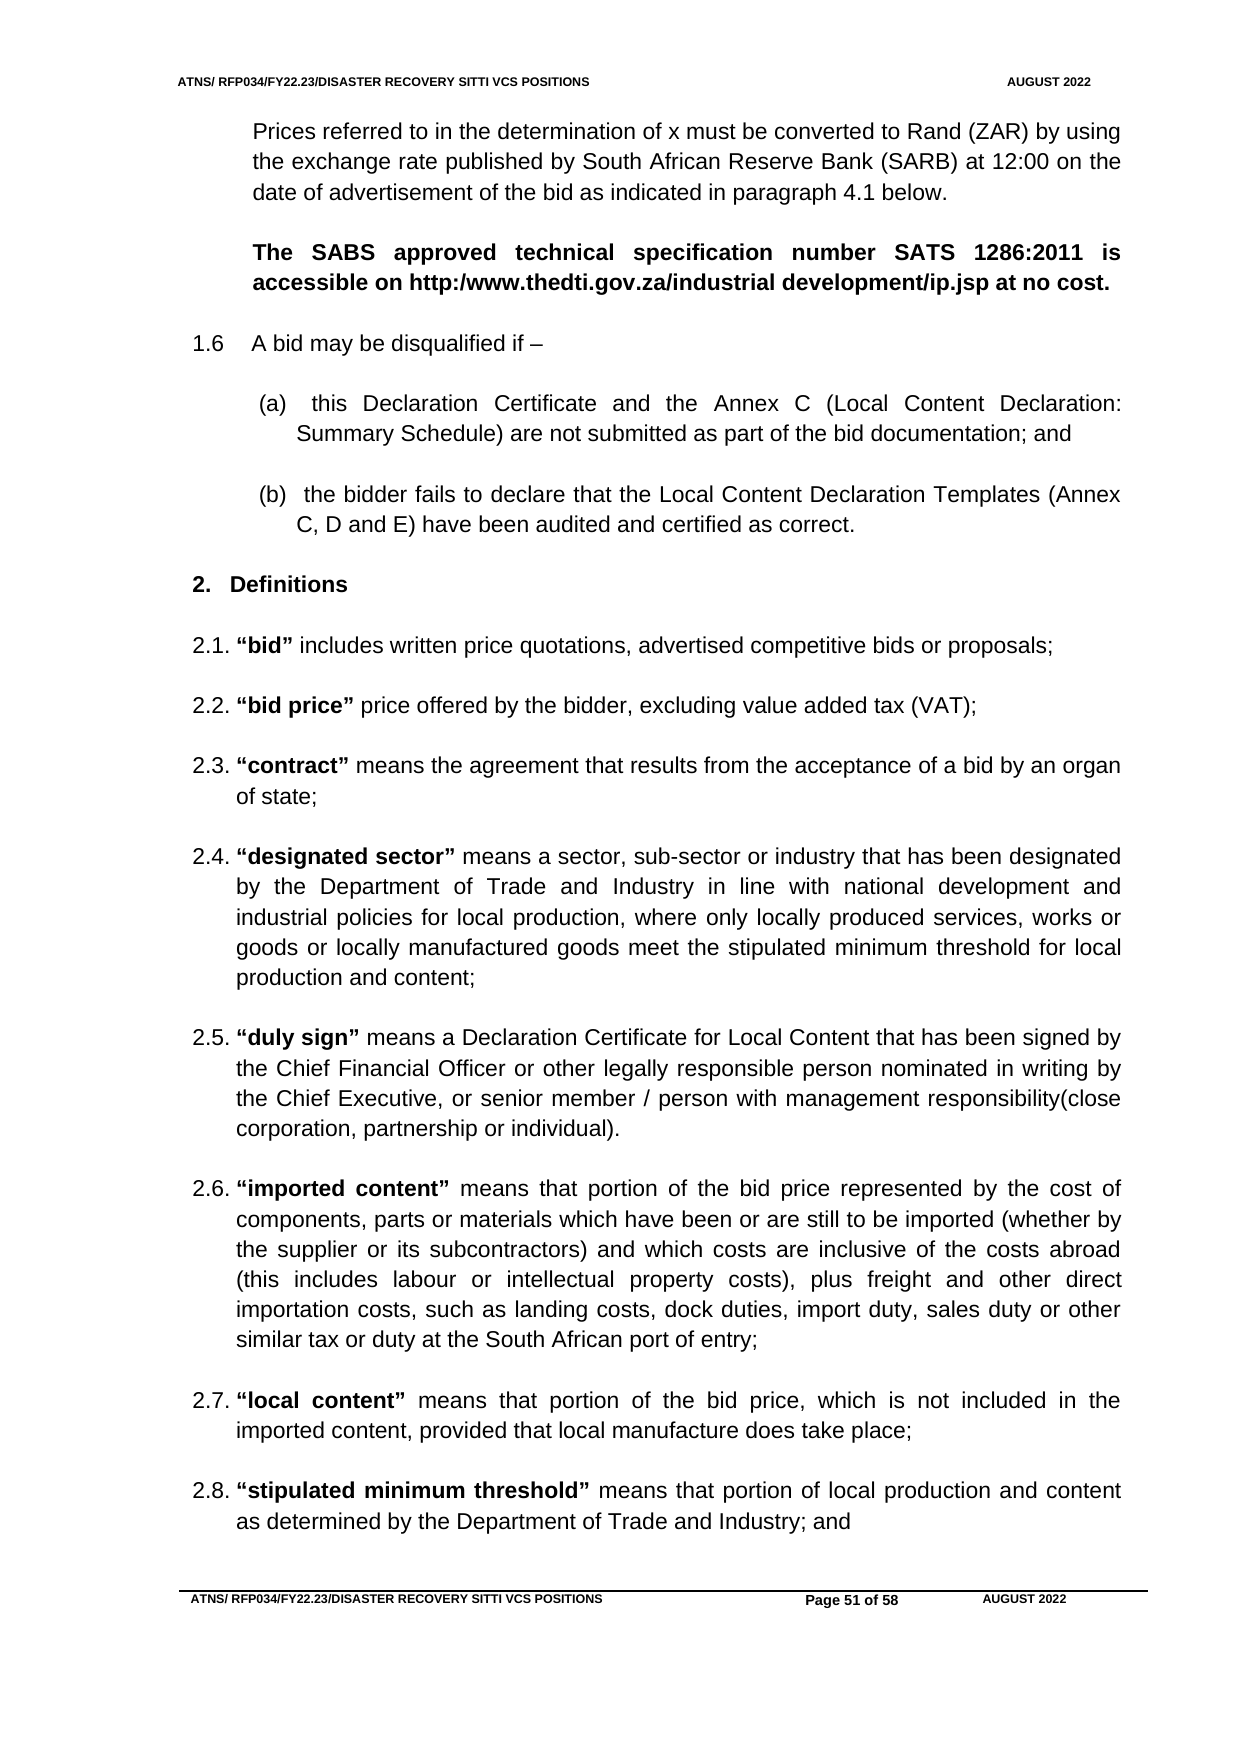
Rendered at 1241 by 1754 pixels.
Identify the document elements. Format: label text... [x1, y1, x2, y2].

text The SABS approved technical specification number SATS 1286:2011 is accessible on http:/www.thedti.gov.za/industrial development/ip.jsp at no cost. [252, 239, 1122, 296]
text Prices referred to in the determination of x must be converted to Rand (ZAR) by using the exchange rate published by South African Reserve Bank (SARB) at 12:00 on the date of advertisement of the bid as indicated in paragraph 4.1 below. [252, 118, 1122, 205]
list “bid price” price offered by the bidder, excluding value added tax (VAT); [192, 692, 1122, 718]
list “local content” means that portion of the bid price, which is not included in the imported content, provided that local manufacture does take place; [192, 1387, 1122, 1443]
list A bid may be disqualified if – [192, 329, 1122, 356]
list the bidder fails to declare that the Local Content Declaration Templates (Annex C, D and E) have been audited and certified as correct. [258, 481, 1122, 537]
list this Declaration Certificate and the Annex C (Local Content Declaration: Summary Schedule) are not submitted as part of the bid documentation; and [258, 390, 1122, 447]
list “bid” includes written price quotations, advertised competitive bids or proposals; [192, 632, 1122, 658]
list “designated sector” means a sector, sub-sector or industry that has been designated by the Department of Trade and Industry in line with national development and industrial policies for local production, where only locally produced services, works or goods or locally manufactured goods meet the stipulated minimum threshold for local production and content; [192, 843, 1122, 990]
list “imported content” means that portion of the bid price represented by the cost of components, parts or materials which have been or are still to be imported (whether by the supplier or its subcontractors) and which costs are inclusive of the costs abroad (this includes labour or intellectual property costs), plus freight and other direct importation costs, such as landing costs, dock duties, import duty, sales duty or other similar tax or duty at the South African port of entry; [192, 1175, 1122, 1353]
list “stipulated minimum threshold” means that portion of local production and content as determined by the Department of Trade and Industry; and [192, 1477, 1122, 1534]
list “duly sign” means a Declaration Certificate for Local Content that has been signed by the Chief Financial Officer or other legally responsible person nominated in writing by the Chief Executive, or senior member / person with management responsibility(close corporation, partnership or individual). [192, 1024, 1122, 1141]
list “contract” means the agreement that results from the acceptance of a bid by an organ of state; [192, 752, 1122, 809]
list Definitions [192, 571, 1122, 598]
